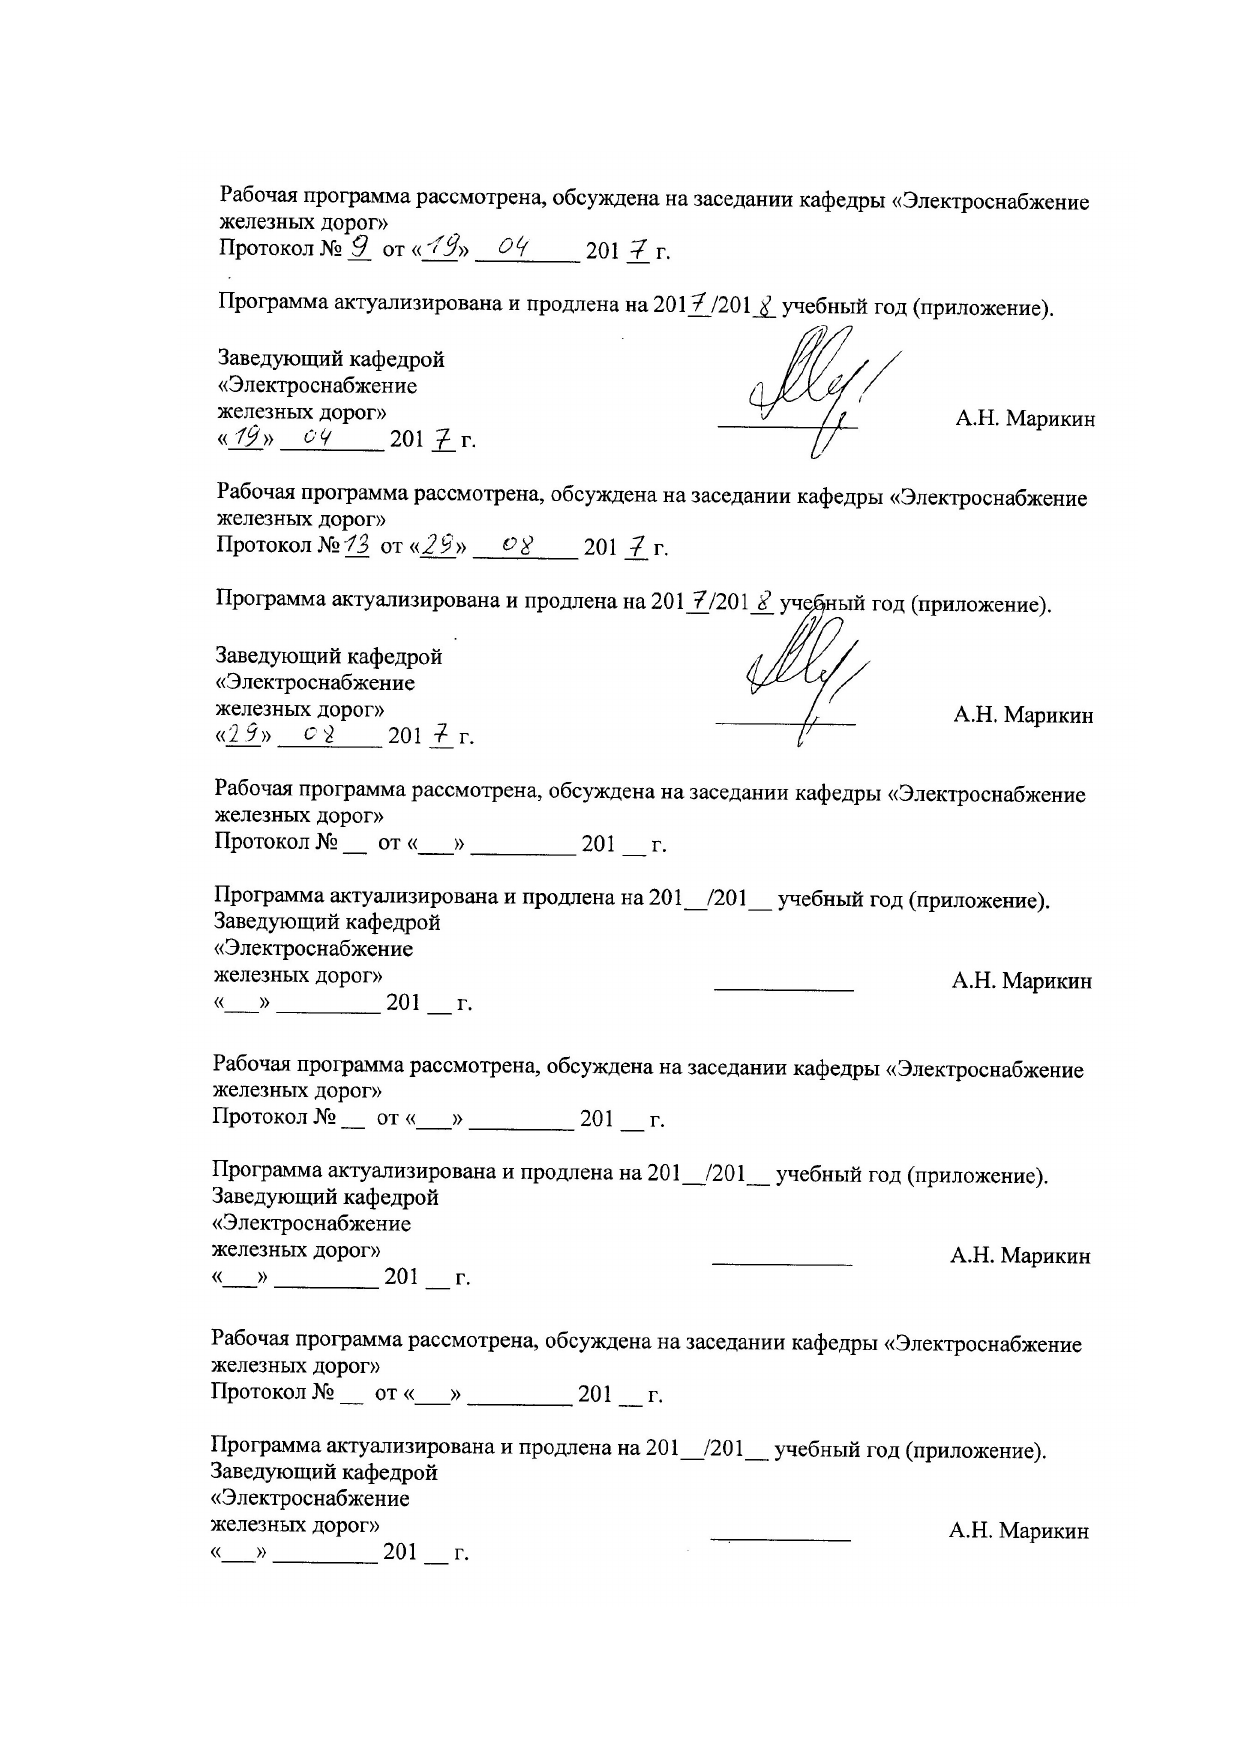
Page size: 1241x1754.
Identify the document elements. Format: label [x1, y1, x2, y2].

picture [177, 151, 1139, 1607]
